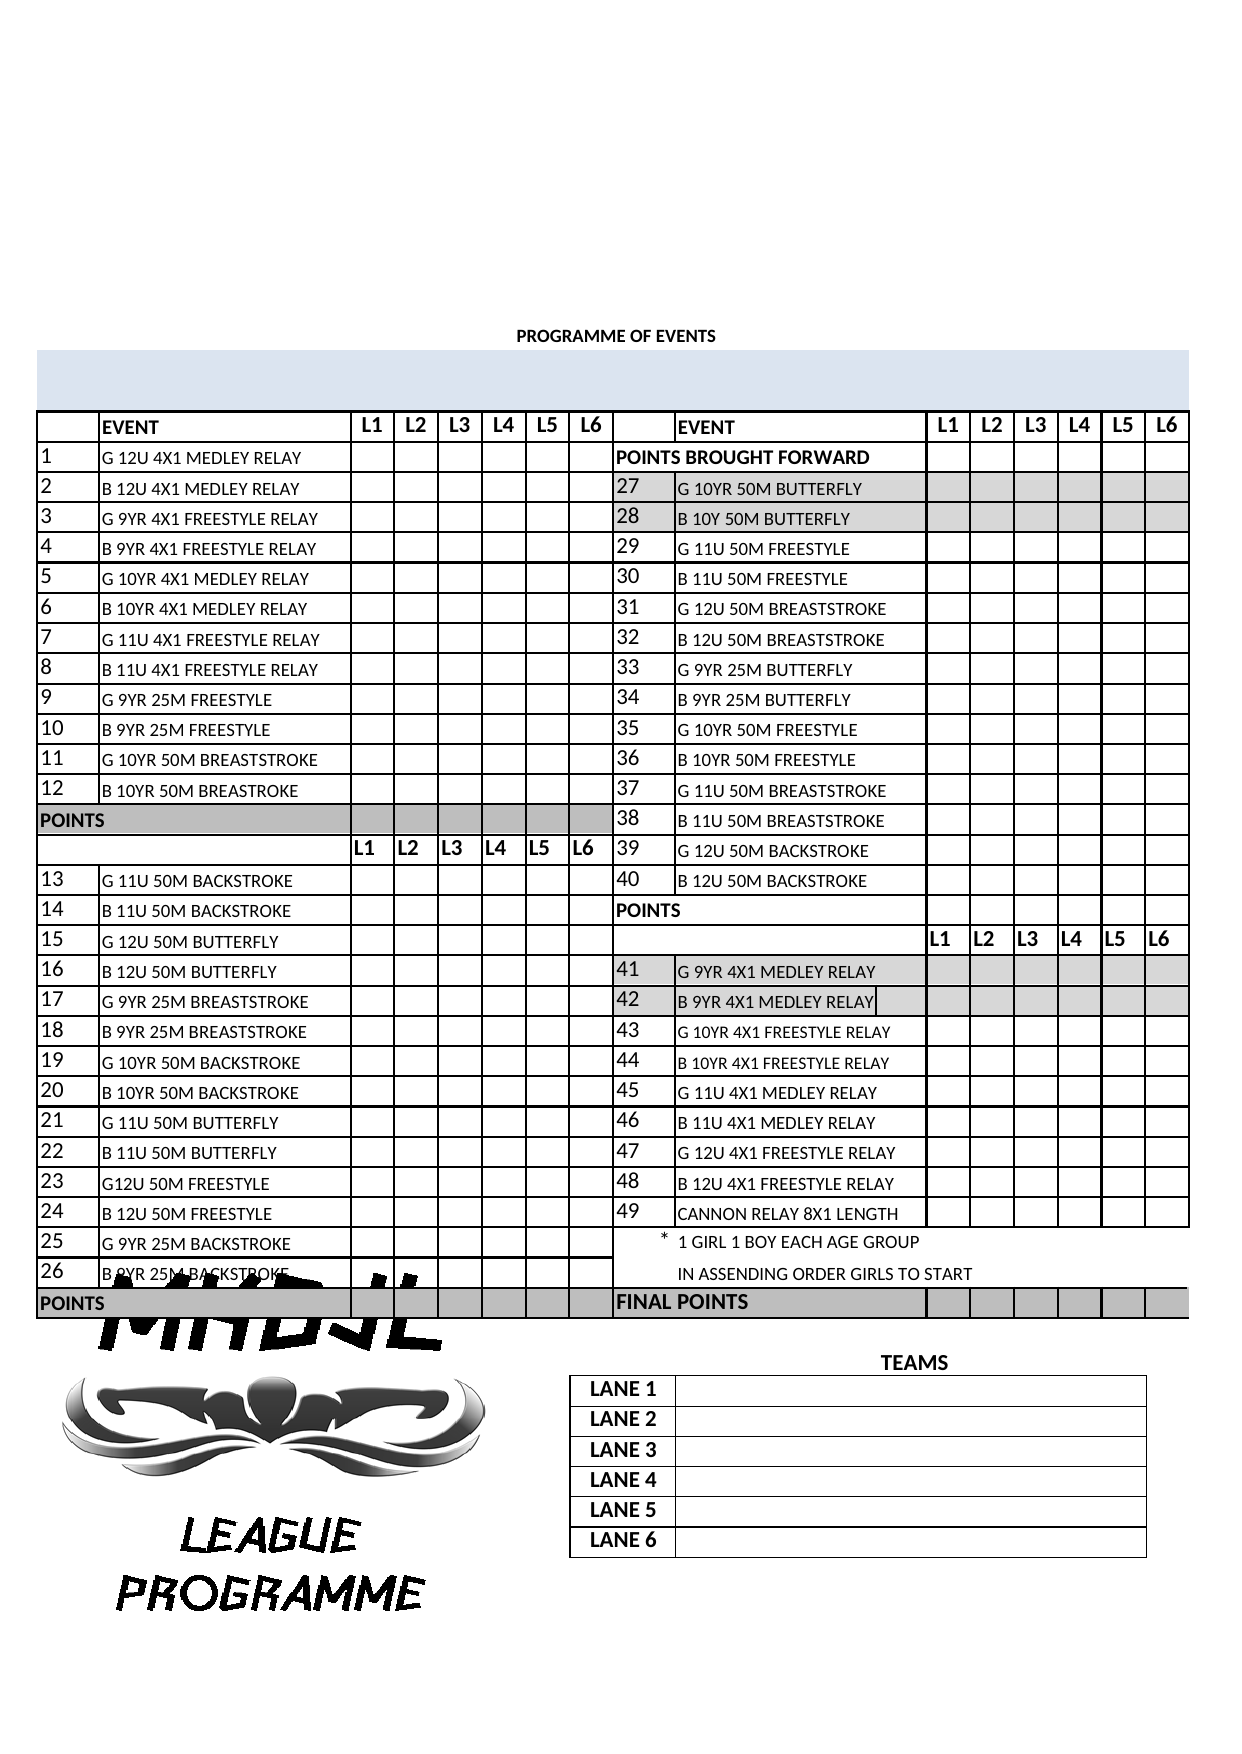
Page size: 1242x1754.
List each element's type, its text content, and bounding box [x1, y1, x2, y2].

table_cell 21 [38, 1108, 98, 1136]
table_cell [1146, 1077, 1188, 1105]
table_cell [483, 654, 525, 682]
table_cell [1146, 473, 1188, 501]
table_cell [928, 1138, 969, 1166]
table_cell [570, 1168, 612, 1196]
table_cell [570, 987, 612, 1015]
table_cell [971, 685, 1013, 713]
table_cell [1059, 987, 1100, 1015]
table_cell B 9YR 25M FREESTYLE [100, 715, 350, 743]
table_cell [527, 443, 568, 471]
table_cell G 12U 50M BUTTERFLY [100, 926, 350, 954]
table_cell [1059, 805, 1100, 833]
table_cell [395, 533, 437, 561]
table_cell 8 [38, 654, 98, 682]
table_cell [395, 594, 437, 622]
table_cell [1103, 685, 1144, 713]
table_cell [971, 594, 1013, 622]
table_cell [352, 1077, 393, 1105]
table_cell [483, 503, 525, 531]
table_cell L4 [483, 413, 525, 441]
table_cell [928, 805, 969, 833]
table_cell * 1 GIRL 1 BOY EACH AGE GROUP IN ASSENDING ORDER GIRLS TO START [614, 1228, 1189, 1287]
table_cell L5 [527, 413, 568, 441]
table_cell [527, 594, 568, 622]
table_cell [527, 1077, 568, 1105]
table_cell [1103, 473, 1144, 501]
table_cell [1059, 1138, 1100, 1166]
table_cell [483, 443, 525, 471]
table_cell [483, 624, 525, 652]
table_cell [395, 1077, 437, 1105]
table_cell G 12U 50M BREASTSTROKE [676, 594, 925, 622]
table_cell [395, 896, 437, 924]
table_cell B 10YR 4X1 FREESTYLE RELAY [676, 1047, 925, 1075]
table_cell [1015, 594, 1057, 622]
table_cell [439, 715, 481, 743]
table_cell [483, 533, 525, 561]
table_cell [1146, 654, 1188, 682]
table_cell [352, 1228, 393, 1256]
table_cell [1103, 805, 1144, 833]
table_cell [439, 503, 481, 531]
table_cell [614, 413, 674, 441]
table_cell 12 [38, 775, 98, 803]
table_cell 6 [38, 594, 98, 622]
table_cell 7 [38, 624, 98, 652]
table_cell [928, 503, 969, 531]
table_cell [1015, 654, 1057, 682]
table_cell G 10YR 50M BACKSTROKE [100, 1047, 350, 1075]
table_cell [1059, 624, 1100, 652]
table_cell [439, 745, 481, 773]
table_cell 49 [614, 1198, 674, 1226]
table_cell [1103, 866, 1144, 894]
table_cell [1103, 896, 1144, 924]
table_cell [527, 1168, 568, 1196]
table_cell [527, 775, 568, 803]
table_cell [352, 1259, 393, 1287]
table_cell [971, 1138, 1013, 1166]
table_cell [439, 1168, 481, 1196]
table_cell [483, 715, 525, 743]
table_cell [352, 1138, 393, 1166]
table_cell [439, 654, 481, 682]
table_cell [570, 1259, 612, 1287]
table_cell 10 [38, 715, 98, 743]
table_cell G 10YR 50M FREESTYLE [676, 715, 925, 743]
table_cell [1146, 1138, 1188, 1166]
table_cell [928, 1017, 969, 1045]
table_cell L4 [1059, 926, 1100, 954]
table_cell [483, 1168, 525, 1196]
table_cell [483, 805, 525, 833]
table_cell [1059, 443, 1100, 471]
table_cell B 12U 50M BACKSTROKE [676, 866, 925, 894]
table_cell [395, 1168, 437, 1196]
table_cell [1015, 1168, 1057, 1196]
table_cell 27 [614, 473, 674, 501]
table_cell [483, 1198, 525, 1226]
table_cell G 11U 50M BREASTSTROKE [676, 775, 925, 803]
table_cell [1146, 1047, 1188, 1075]
table_cell [527, 654, 568, 682]
table_cell [1059, 1047, 1100, 1075]
text PROGRAMME OF EVENTS [512, 326, 720, 347]
table_cell L6 [570, 836, 612, 864]
table_cell [395, 1108, 437, 1136]
table_cell [1059, 715, 1100, 743]
table_cell [527, 1047, 568, 1075]
table_cell [1059, 503, 1100, 531]
table_cell L5 [1103, 926, 1144, 954]
table_cell [928, 1289, 969, 1317]
table_cell [971, 443, 1013, 471]
table_cell [395, 775, 437, 803]
table_cell B 12U 50M FREESTYLE [100, 1198, 350, 1226]
table_cell B 10YR 50M BREASTROKE [100, 775, 350, 803]
table_cell [527, 745, 568, 773]
table_cell [570, 685, 612, 713]
table_cell [1146, 533, 1188, 561]
table_cell [971, 775, 1013, 803]
table_cell [1103, 775, 1144, 803]
table_cell [352, 503, 393, 531]
table_cell [527, 715, 568, 743]
table_cell [483, 1259, 525, 1287]
table_cell 38 [614, 805, 674, 833]
table_cell [439, 896, 481, 924]
table_cell [1146, 805, 1188, 833]
table_cell [483, 775, 525, 803]
table_cell L1 [352, 836, 393, 864]
table_cell [928, 1198, 969, 1226]
table_cell [928, 866, 969, 894]
table_cell [570, 1228, 612, 1256]
table_cell 5 [38, 564, 98, 592]
table_cell [1015, 1138, 1057, 1166]
table_cell [971, 1289, 1013, 1317]
table_cell [439, 956, 481, 984]
table_cell 42 [614, 987, 674, 1015]
picture [45, 1376, 498, 1627]
table_cell [1059, 473, 1100, 501]
table_cell [352, 473, 393, 501]
table_cell [395, 624, 437, 652]
table_cell [570, 1047, 612, 1075]
table_cell [527, 685, 568, 713]
table_cell [527, 473, 568, 501]
table_cell [1015, 533, 1057, 561]
table_cell 41 [614, 956, 674, 984]
table_cell [928, 745, 969, 773]
table_cell [1015, 1198, 1057, 1226]
table_cell [928, 533, 969, 561]
table_cell [971, 564, 1013, 592]
table_cell B 9YR 25M BUTTERFLY [676, 685, 925, 713]
table_cell B 10Y 50M BUTTERFLY [676, 503, 925, 531]
table_cell EVENT [676, 413, 925, 441]
table_cell [395, 564, 437, 592]
table_cell [877, 987, 925, 1015]
table_cell [928, 594, 969, 622]
table_cell L3 [439, 413, 481, 441]
table_cell [483, 1138, 525, 1166]
table_cell L6 [570, 413, 612, 441]
table_cell [483, 1228, 525, 1256]
table_cell [570, 624, 612, 652]
table_cell [439, 926, 481, 954]
table_cell [1103, 503, 1144, 531]
table_cell [570, 654, 612, 682]
table_cell [1015, 1108, 1057, 1136]
table_cell [352, 1017, 393, 1045]
table_cell [1015, 866, 1057, 894]
table_cell [352, 715, 393, 743]
table_cell B 10YR 50M FREESTYLE [676, 745, 925, 773]
table_cell [614, 926, 925, 954]
table_cell [971, 1168, 1013, 1196]
table_cell [570, 805, 612, 833]
table_cell [928, 654, 969, 682]
table_cell L5 [1103, 413, 1144, 441]
table_cell [483, 956, 525, 984]
table_cell G12U 50M FREESTYLE [100, 1168, 350, 1196]
table_cell 1 [38, 443, 98, 471]
table_cell [1103, 443, 1144, 471]
table_cell [1015, 1077, 1057, 1105]
table_cell [483, 1289, 525, 1317]
table_cell [395, 473, 437, 501]
table_cell B 11U 50M FREESTYLE [676, 564, 925, 592]
table_cell [1146, 745, 1188, 773]
table_cell [570, 715, 612, 743]
table_cell [928, 987, 969, 1015]
table_cell [1103, 1289, 1144, 1317]
table_cell [971, 1198, 1013, 1226]
table_cell [1103, 1168, 1144, 1196]
table_cell [928, 1047, 969, 1075]
table_cell [439, 866, 481, 894]
table_cell [527, 564, 568, 592]
table_cell [352, 805, 393, 833]
table_cell [1103, 1198, 1144, 1226]
table_cell [1103, 987, 1144, 1015]
table_cell [527, 805, 568, 833]
table_cell [570, 1108, 612, 1136]
table_cell [483, 926, 525, 954]
table_cell L2 [395, 836, 437, 864]
table_cell [439, 987, 481, 1015]
table_cell G 10YR 50M BREASTSTROKE [100, 745, 350, 773]
table_cell [527, 1017, 568, 1045]
table_cell [352, 624, 393, 652]
table_cell [483, 896, 525, 924]
table_cell G 11U 50M BUTTERFLY [100, 1108, 350, 1136]
table_cell [352, 745, 393, 773]
table_cell G 10YR 4X1 FREESTYLE RELAY [676, 1017, 925, 1045]
table_cell [1059, 1077, 1100, 1105]
table_cell 11 [38, 745, 98, 773]
table_cell [971, 473, 1013, 501]
table_cell [971, 1047, 1013, 1075]
table_cell [439, 1289, 481, 1317]
table_cell L1 [928, 413, 969, 441]
table_cell B 9YR 25M BACKSTROKE [100, 1259, 350, 1287]
table_cell [1103, 1047, 1144, 1075]
table_cell POINTS BROUGHT FORWARD [614, 443, 925, 471]
table_cell [527, 1198, 568, 1226]
table_cell [352, 564, 393, 592]
table_cell G 11U 50M BACKSTROKE [100, 866, 350, 894]
table_cell G 10YR 50M BUTTERFLY [676, 473, 925, 501]
table_cell [1059, 1108, 1100, 1136]
table_cell [483, 564, 525, 592]
table_cell G 11U 4X1 FREESTYLE RELAY [100, 624, 350, 652]
table_cell [527, 956, 568, 984]
table_cell [570, 1017, 612, 1045]
table_cell [1146, 956, 1188, 984]
table_cell L3 [1015, 413, 1057, 441]
table_cell L1 [352, 413, 393, 441]
table_cell 45 [614, 1077, 674, 1105]
table_cell [395, 1228, 437, 1256]
table_cell [527, 926, 568, 954]
table_cell [483, 594, 525, 622]
table_cell [527, 866, 568, 894]
table_cell [439, 1198, 481, 1226]
table_cell 47 [614, 1138, 674, 1166]
table_cell [971, 1077, 1013, 1105]
table_cell POINTS [38, 805, 350, 833]
table_cell 40 [614, 866, 674, 894]
table_cell [439, 1138, 481, 1166]
table_cell L4 [1059, 413, 1100, 441]
table_cell L3 [439, 836, 481, 864]
table_cell [395, 1017, 437, 1045]
table_cell [439, 594, 481, 622]
table_cell [352, 956, 393, 984]
table_cell [527, 624, 568, 652]
table_cell [352, 987, 393, 1015]
table_cell [439, 775, 481, 803]
table_cell 22 [38, 1138, 98, 1166]
table_cell B 12U 50M BUTTERFLY [100, 956, 350, 984]
table_cell L6 [1146, 413, 1188, 441]
table_cell [570, 745, 612, 773]
table_cell [352, 654, 393, 682]
table_cell [1015, 685, 1057, 713]
table_cell 48 [614, 1168, 674, 1196]
table_cell [1103, 1077, 1144, 1105]
table_cell [527, 1138, 568, 1166]
table_cell [971, 1017, 1013, 1045]
table_cell [527, 533, 568, 561]
table_cell [1146, 624, 1188, 652]
table_cell B 9YR 25M BREASTSTROKE [100, 1017, 350, 1045]
table_cell [1015, 564, 1057, 592]
table_cell [971, 956, 1013, 984]
table_cell [1146, 503, 1188, 531]
table_cell [1146, 836, 1188, 864]
table_cell [570, 594, 612, 622]
table_cell [1015, 745, 1057, 773]
table_cell [1059, 956, 1100, 984]
table_cell [570, 1198, 612, 1226]
table_cell [928, 624, 969, 652]
table_cell [1103, 956, 1144, 984]
table_cell [570, 775, 612, 803]
table_cell [570, 503, 612, 531]
table_cell [483, 1108, 525, 1136]
table_cell [1103, 594, 1144, 622]
table_cell [1015, 896, 1057, 924]
table_cell [1103, 533, 1144, 561]
table_cell [971, 715, 1013, 743]
table_cell L2 [971, 926, 1013, 954]
table_cell L3 [1015, 926, 1057, 954]
table_cell 16 [38, 956, 98, 984]
table_cell B 11U 50M BACKSTROKE [100, 896, 350, 924]
table_cell [352, 594, 393, 622]
table_cell [439, 473, 481, 501]
table_cell [570, 533, 612, 561]
table_cell [1059, 1168, 1100, 1196]
table_cell B 12U 50M BREASTSTROKE [676, 624, 925, 652]
table_cell [1059, 1198, 1100, 1226]
table_cell [928, 473, 969, 501]
table_cell CANNON RELAY 8X1 LENGTH [676, 1198, 925, 1226]
table_cell FINAL POINTS [614, 1289, 925, 1317]
table_cell [1103, 654, 1144, 682]
table_cell [395, 926, 437, 954]
table_cell G 12U 4X1 FREESTYLE RELAY [676, 1138, 925, 1166]
table_cell [570, 1077, 612, 1105]
table_cell [352, 685, 393, 713]
table_cell [971, 987, 1013, 1015]
table_cell [527, 1289, 568, 1317]
table_header [37, 350, 1189, 410]
table_cell [1059, 836, 1100, 864]
table_cell [1015, 624, 1057, 652]
table_cell POINTS [38, 1289, 350, 1317]
table_cell [395, 956, 437, 984]
table_cell [1146, 443, 1188, 471]
table_cell [352, 1047, 393, 1075]
table_cell G 12U 4X1 MEDLEY RELAY [100, 443, 350, 471]
table_cell [1059, 866, 1100, 894]
table_cell 39 [614, 836, 674, 864]
table_cell G 9YR 25M BUTTERFLY [676, 654, 925, 682]
table_cell [395, 866, 437, 894]
table_cell [439, 685, 481, 713]
table_cell 29 [614, 533, 674, 561]
table_cell [1059, 594, 1100, 622]
table_cell B 11U 4X1 MEDLEY RELAY [676, 1108, 925, 1136]
table_cell [971, 745, 1013, 773]
table_cell [928, 1168, 969, 1196]
table_cell [1015, 987, 1057, 1015]
table_cell [1015, 715, 1057, 743]
table_cell [395, 1138, 437, 1166]
table_cell [971, 866, 1013, 894]
table_cell B 11U 50M BUTTERFLY [100, 1138, 350, 1166]
table_cell 23 [38, 1168, 98, 1196]
table_cell [395, 1289, 437, 1317]
table_cell [483, 745, 525, 773]
table_cell [971, 624, 1013, 652]
table_cell [352, 866, 393, 894]
table_cell 35 [614, 715, 674, 743]
table_cell [928, 1108, 969, 1136]
table_cell [483, 473, 525, 501]
table_cell [1015, 473, 1057, 501]
table_cell [570, 956, 612, 984]
table_cell [395, 503, 437, 531]
table_cell L5 [527, 836, 568, 864]
table_cell [1146, 685, 1188, 713]
table_cell [439, 1108, 481, 1136]
picture [45, 1319, 498, 1348]
table_cell L6 [1146, 926, 1188, 954]
table_cell L4 [483, 836, 525, 864]
table_cell [483, 987, 525, 1015]
table_cell [1146, 987, 1188, 1015]
table_cell 46 [614, 1108, 674, 1136]
table_cell G 11U 50M FREESTYLE [676, 533, 925, 561]
table_cell 36 [614, 745, 674, 773]
text TEAMS [27, 1348, 948, 1376]
table_cell [439, 443, 481, 471]
table_cell [570, 896, 612, 924]
table_cell 26 [38, 1259, 98, 1287]
table_cell [1146, 1168, 1188, 1196]
table_cell [1103, 1138, 1144, 1166]
table_cell 4 [38, 533, 98, 561]
table_cell [971, 1108, 1013, 1136]
table_cell 44 [614, 1047, 674, 1075]
table_cell [527, 1108, 568, 1136]
table_cell L1 [928, 926, 969, 954]
table_cell 24 [38, 1198, 98, 1226]
table_cell [1015, 1047, 1057, 1075]
table_cell [1146, 775, 1188, 803]
table_cell [971, 805, 1013, 833]
table_cell G 11U 4X1 MEDLEY RELAY [676, 1077, 925, 1105]
table_cell [352, 1289, 393, 1317]
table_cell [1103, 745, 1144, 773]
table_cell G 9YR 4X1 FREESTYLE RELAY [100, 503, 350, 531]
table_cell [483, 1047, 525, 1075]
table_cell [483, 1077, 525, 1105]
table_cell [1059, 775, 1100, 803]
table_cell [439, 564, 481, 592]
table_cell L2 [971, 413, 1013, 441]
table_cell [1059, 1289, 1100, 1317]
table_cell [971, 836, 1013, 864]
table_cell 19 [38, 1047, 98, 1075]
table_cell [1059, 654, 1100, 682]
table_cell [395, 1198, 437, 1226]
table_cell B 10YR 50M BACKSTROKE [100, 1077, 350, 1105]
table_cell [1015, 836, 1057, 864]
table_cell [395, 685, 437, 713]
table_cell [1015, 805, 1057, 833]
table_cell [1103, 1017, 1144, 1045]
table_cell 9 [38, 685, 98, 713]
table_cell [439, 1017, 481, 1045]
table_cell 20 [38, 1077, 98, 1105]
table_cell [527, 503, 568, 531]
table_cell [928, 715, 969, 743]
table_cell [1146, 866, 1188, 894]
table_cell [352, 1168, 393, 1196]
table_cell [483, 1017, 525, 1045]
table_cell [1059, 745, 1100, 773]
table_cell [1059, 1017, 1100, 1045]
table_cell [527, 987, 568, 1015]
table_cell [1146, 1198, 1188, 1226]
table_cell [395, 443, 437, 471]
table_cell [1015, 775, 1057, 803]
table_cell [1146, 564, 1188, 592]
table_cell [439, 1047, 481, 1075]
table_cell B 10YR 4X1 MEDLEY RELAY [100, 594, 350, 622]
table_cell [352, 533, 393, 561]
table_cell [928, 443, 969, 471]
table_cell [570, 926, 612, 954]
table_cell G 9YR 25M BREASTSTROKE [100, 987, 350, 1015]
table_cell [1103, 836, 1144, 864]
table_cell [928, 836, 969, 864]
table_cell [928, 685, 969, 713]
table_cell 32 [614, 624, 674, 652]
table_cell EVENT [100, 413, 350, 441]
table_cell [439, 1077, 481, 1105]
table_cell 2 [38, 473, 98, 501]
table_cell [395, 987, 437, 1015]
table_cell [570, 866, 612, 894]
table_cell [395, 715, 437, 743]
table_cell [928, 896, 969, 924]
table_cell [352, 896, 393, 924]
table_cell [1059, 564, 1100, 592]
table_cell [395, 1259, 437, 1287]
table_cell [352, 775, 393, 803]
table_cell [1015, 956, 1057, 984]
table_cell [483, 685, 525, 713]
table_cell G 9YR 25M BACKSTROKE [100, 1228, 350, 1256]
table_cell [395, 745, 437, 773]
table_cell [971, 896, 1013, 924]
table_cell [527, 896, 568, 924]
table_cell B 12U 4X1 FREESTYLE RELAY [676, 1168, 925, 1196]
table_cell [352, 1108, 393, 1136]
table_cell 25 [38, 1228, 98, 1256]
table_cell [38, 836, 350, 864]
table_cell [928, 1077, 969, 1105]
table_cell 13 [38, 866, 98, 894]
table_cell 30 [614, 564, 674, 592]
table_cell [1103, 715, 1144, 743]
table_cell [439, 624, 481, 652]
table_cell [439, 805, 481, 833]
table_cell B 9YR 4X1 FREESTYLE RELAY [100, 533, 350, 561]
table_cell [570, 564, 612, 592]
table_cell 34 [614, 685, 674, 713]
table_cell 15 [38, 926, 98, 954]
table_cell [570, 1289, 612, 1317]
table_cell [1146, 1017, 1188, 1045]
table_cell [1059, 896, 1100, 924]
table_cell [1015, 1017, 1057, 1045]
table_cell 17 [38, 987, 98, 1015]
table_cell 37 [614, 775, 674, 803]
table_cell [570, 1138, 612, 1166]
table_cell [527, 1259, 568, 1287]
table_cell 3 [38, 503, 98, 531]
table_cell [1146, 715, 1188, 743]
table_cell [395, 654, 437, 682]
table_cell [38, 413, 98, 441]
table_cell [971, 654, 1013, 682]
table_cell [352, 443, 393, 471]
table_cell 31 [614, 594, 674, 622]
table_cell 43 [614, 1017, 674, 1045]
table_cell G 9YR 25M FREESTYLE [100, 685, 350, 713]
table_cell [527, 1228, 568, 1256]
table_cell [928, 775, 969, 803]
table_cell [928, 564, 969, 592]
table_cell [1146, 896, 1188, 924]
table_cell [395, 805, 437, 833]
table_cell 18 [38, 1017, 98, 1045]
table_cell 33 [614, 654, 674, 682]
table_cell [352, 1198, 393, 1226]
table_cell [439, 533, 481, 561]
table_cell [1103, 1108, 1144, 1136]
table_cell 14 [38, 896, 98, 924]
table_cell [1103, 624, 1144, 652]
table_cell [439, 1228, 481, 1256]
table_cell [971, 533, 1013, 561]
table_cell G 12U 50M BACKSTROKE [676, 836, 925, 864]
table_cell [483, 866, 525, 894]
table_cell [570, 473, 612, 501]
table_cell POINTS [614, 896, 925, 924]
table_cell B 12U 4X1 MEDLEY RELAY [100, 473, 350, 501]
table_cell [971, 503, 1013, 531]
table_cell G 9YR 4X1 MEDLEY RELAY [676, 956, 925, 984]
table_cell [1059, 533, 1100, 561]
table_cell G 10YR 4X1 MEDLEY RELAY [100, 564, 350, 592]
table_cell B 9YR 4X1 MEDLEY RELAY [676, 987, 875, 1015]
table_cell [1015, 443, 1057, 471]
table_cell [1015, 1289, 1057, 1317]
table_cell [1059, 685, 1100, 713]
table_cell B 11U 50M BREASTSTROKE [676, 805, 925, 833]
table_cell [1146, 594, 1188, 622]
table_cell [1103, 564, 1144, 592]
table_cell B 11U 4X1 FREESTYLE RELAY [100, 654, 350, 682]
table_cell [1146, 1108, 1188, 1136]
table_cell [439, 1259, 481, 1287]
table_cell [395, 1047, 437, 1075]
table_cell 28 [614, 503, 674, 531]
table_cell [570, 443, 612, 471]
table_cell [1146, 1287, 1189, 1317]
table_cell [352, 926, 393, 954]
table_cell [1015, 503, 1057, 531]
table_cell L2 [395, 413, 437, 441]
table_cell [928, 956, 969, 984]
